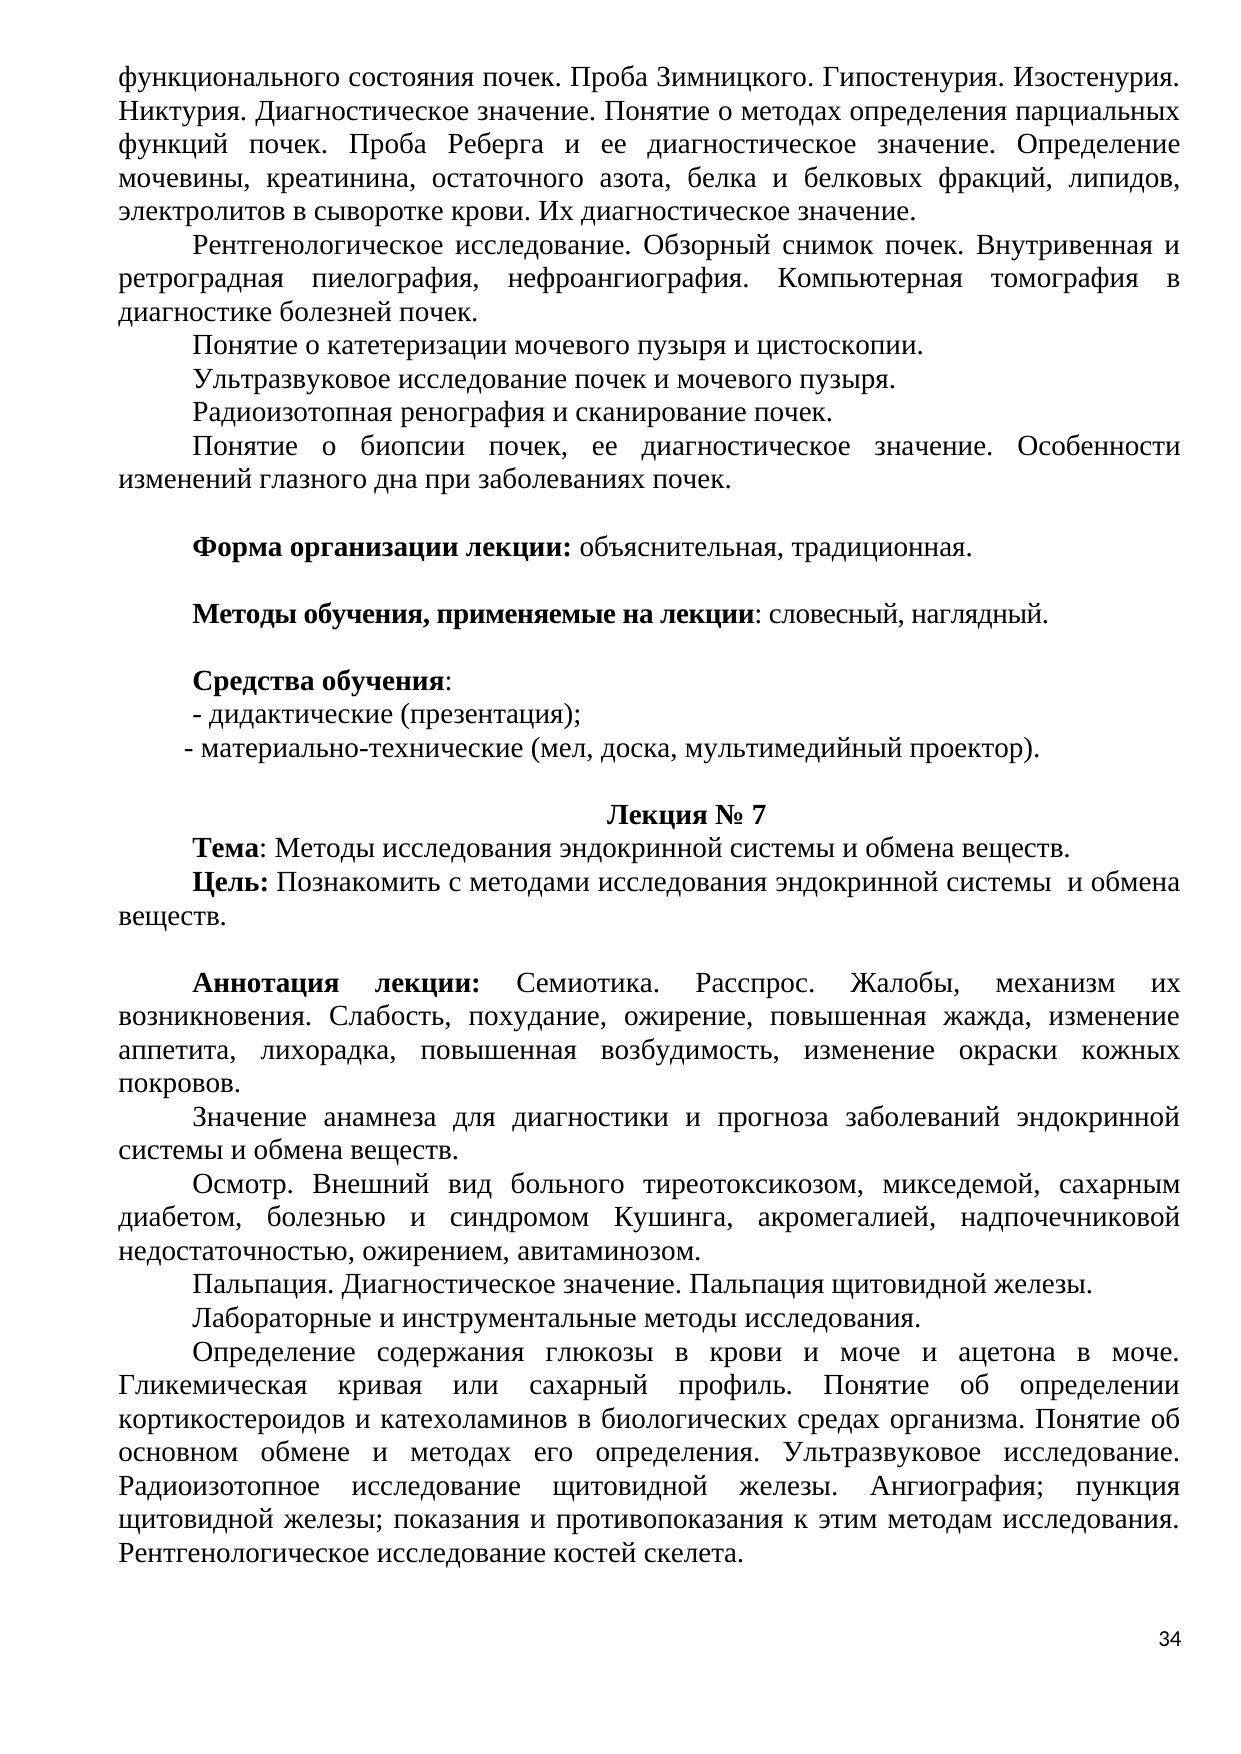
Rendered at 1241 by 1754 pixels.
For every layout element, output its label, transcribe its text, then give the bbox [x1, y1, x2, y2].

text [118, 59, 1181, 227]
text Понятие о катетеризации мочевого пузыря и цистоскопии. [118, 327, 1181, 361]
text Тема: Методы исследования эндокринной системы и обмена веществ. [118, 831, 1181, 864]
text Осмотр. Внешний вид больного тиреотоксикозом, микседемой, сахарным диабетом, болезнью и синдромом Кушинга, акромегалией, надпочечниковой недостаточностью, ожирением, авитаминозом. [118, 1166, 1181, 1267]
text Лекция № 7 [118, 797, 1181, 831]
text Лабораторные и инструментальные методы исследования. [118, 1300, 1181, 1334]
text Значение анамнеза для диагностики и прогноза заболеваний эндокринной системы и обмена веществ. [118, 1099, 1181, 1166]
text Рентгенологическое исследование. Обзорный снимок почек. Внутривенная и ретроградная пиелография, нефроангиография. Компьютерная томография в диагностике болезней почек. [118, 227, 1181, 327]
text Понятие о биопсии почек, ее диагностическое значение. Особенности изменений глазного дна при заболеваниях почек. [118, 428, 1181, 495]
text - материально-технические (мел, доска, мультимедийный проектор). [118, 730, 1181, 763]
text Аннотация лекции: Семиотика. Расспрос. Жалобы, механизм их возникновения. Слабость, похудание, ожирение, повышенная жажда, изменение аппетита, лихорадка, повышенная возбудимость, изменение окраски кожных покровов. [118, 965, 1181, 1099]
text - дидактические (презентация); [118, 696, 1181, 730]
text Форма организации лекции: объяснительная, традиционная. [118, 529, 1181, 562]
text Средства обучения: [118, 663, 1181, 696]
text Радиоизотопная ренография и сканирование почек. [118, 394, 1181, 428]
text Определение содержания глюкозы в крови и моче и ацетона в моче. Гликемическая кривая или сахарный профиль. Понятие об определении кортикостероидов и катехоламинов в биологических средах организма. Понятие об основном обмене и методах его определения. Ультразвуковое исследование. Радиоизотопное исследование щитовидной железы. Ангиография; пункция щитовидной железы; показания и противопоказания к этим методам исследования. Рентгенологическое исследование костей скелета. [118, 1334, 1181, 1568]
text Пальпация. Диагностическое значение. Пальпация щитовидной железы. [118, 1267, 1181, 1300]
text Цель: Познакомить с методами исследования эндокринной системы и обмена веществ. [118, 864, 1181, 931]
text Ультразвуковое исследование почек и мочевого пузыря. [118, 361, 1181, 394]
text Методы обучения, применяемые на лекции: словесный, наглядный. [118, 596, 1181, 629]
